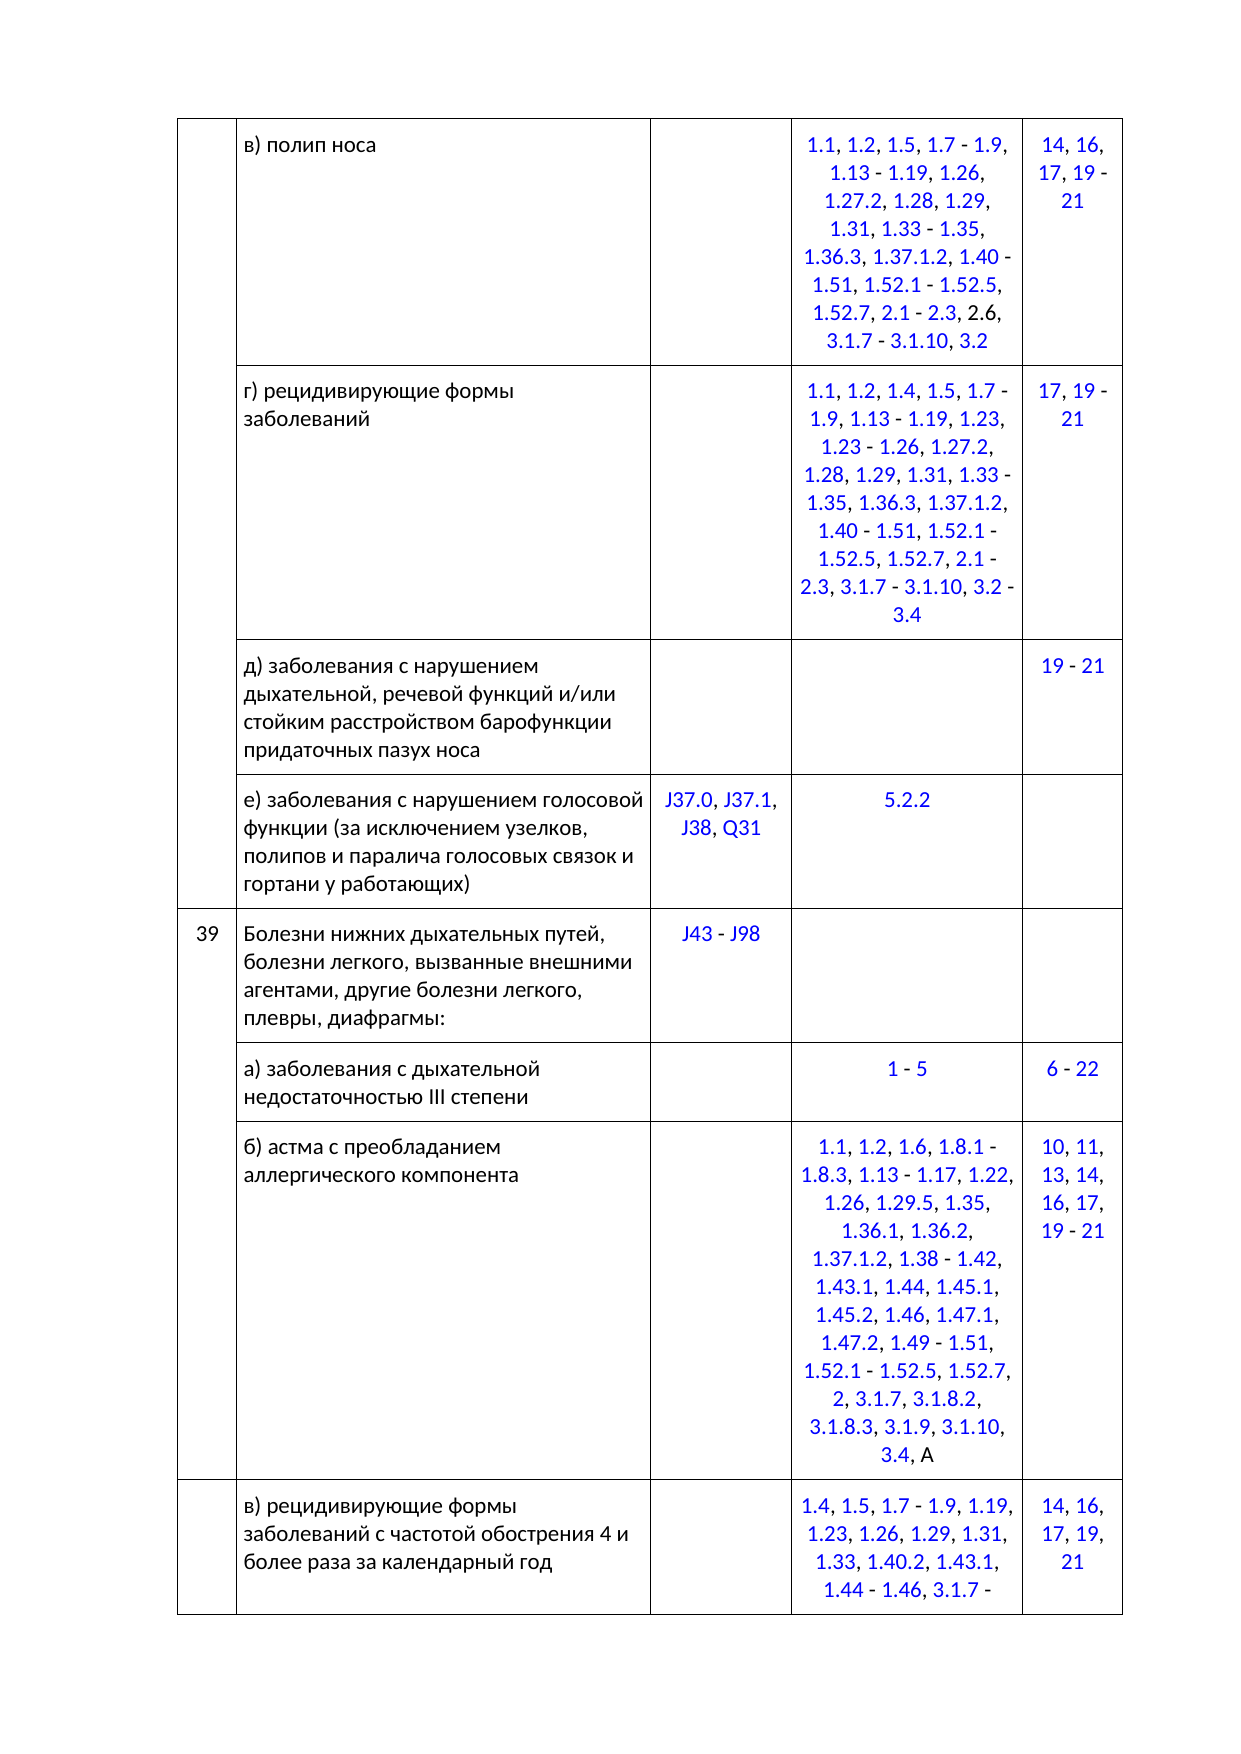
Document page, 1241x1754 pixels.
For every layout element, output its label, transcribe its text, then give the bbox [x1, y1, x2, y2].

table_cell 14, 16, 17, 19 - 21 [1023, 119, 1122, 364]
table_cell J43 - J98 [651, 909, 791, 1042]
table_cell 10, 11, 13, 14, 16, 17, 19 - 21 [1023, 1122, 1122, 1479]
table_cell [792, 909, 1022, 1042]
table_cell [792, 640, 1022, 773]
table_cell 14, 16, 17, 19, 21 [1023, 1480, 1122, 1613]
table_cell [1023, 775, 1122, 908]
table_cell 19 - 21 [1023, 640, 1122, 773]
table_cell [237, 1480, 650, 1613]
table_cell [178, 119, 236, 908]
table_cell 6 - 22 [1023, 1043, 1122, 1121]
table_cell 1.1, 1.2, 1.4, 1.5, 1.7 - 1.9, 1.13 - 1.19, 1.23, 1.23 - 1.26, 1.27.2, 1.28, 1.29, 1.31, 1.33 - 1.35, 1.36.3, 1.37.1.2, 1.40 - 1.51, 1.52.1 - 1.52.5, 1.52.7, 2.1 - 2.3, 3.1.7 - 3.1.10, 3.2 - 3.4 [792, 366, 1022, 639]
table_cell [651, 1122, 791, 1479]
table_cell г) рецидивирующие формы заболеваний [237, 366, 650, 639]
table_cell а) заболевания с дыхательной недостаточностью III степени [237, 1043, 650, 1121]
table_cell 5.2.2 [792, 775, 1022, 908]
table_cell [651, 1480, 791, 1613]
table_cell 1 - 5 [792, 1043, 1022, 1121]
table_cell [651, 119, 791, 364]
table_cell 1.1, 1.2, 1.6, 1.8.1 - 1.8.3, 1.13 - 1.17, 1.22, 1.26, 1.29.5, 1.35, 1.36.1, 1.36.2, 1.37.1.2, 1.38 - 1.42, 1.43.1, 1.44, 1.45.1, 1.45.2, 1.46, 1.47.1, 1.47.2, 1.49 - 1.51, 1.52.1 - 1.52.5, 1.52.7, 2, 3.1.7, 3.1.8.2, 3.1.8.3, 3.1.9, 3.1.10, 3.4, А [792, 1122, 1022, 1479]
table_cell J37.0, J37.1, J38, Q31 [651, 775, 791, 908]
table_cell е) заболевания с нарушением голосовой функции (за исключением узелков, полипов и паралича голосовых связок и гортани у работающих) [237, 775, 650, 908]
table_cell 17, 19 - 21 [1023, 366, 1122, 639]
table_cell [1023, 909, 1122, 1042]
table_cell [651, 640, 791, 773]
table_cell [178, 1480, 236, 1613]
table_cell д) заболевания с нарушением дыхательной, речевой функций и/или стойким расстройством барофункции придаточных пазух носа [237, 640, 650, 773]
table_cell б) астма с преобладанием аллергического компонента [237, 1122, 650, 1479]
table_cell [792, 1480, 1022, 1613]
table_cell [651, 366, 791, 639]
table_cell Болезни нижних дыхательных путей, болезни легкого, вызванные внешними агентами, другие болезни легкого, плевры, диафрагмы: [237, 909, 650, 1042]
table_cell [651, 1043, 791, 1121]
table_cell 1.1, 1.2, 1.5, 1.7 - 1.9, 1.13 - 1.19, 1.26, 1.27.2, 1.28, 1.29, 1.31, 1.33 - 1.35, 1.36.3, 1.37.1.2, 1.40 - 1.51, 1.52.1 - 1.52.5, 1.52.7, 2.1 - 2.3, 2.6, 3.1.7 - 3.1.10, 3.2 [792, 119, 1022, 364]
table_cell 39 [178, 909, 236, 1479]
table_cell в) полип носа [237, 119, 650, 364]
